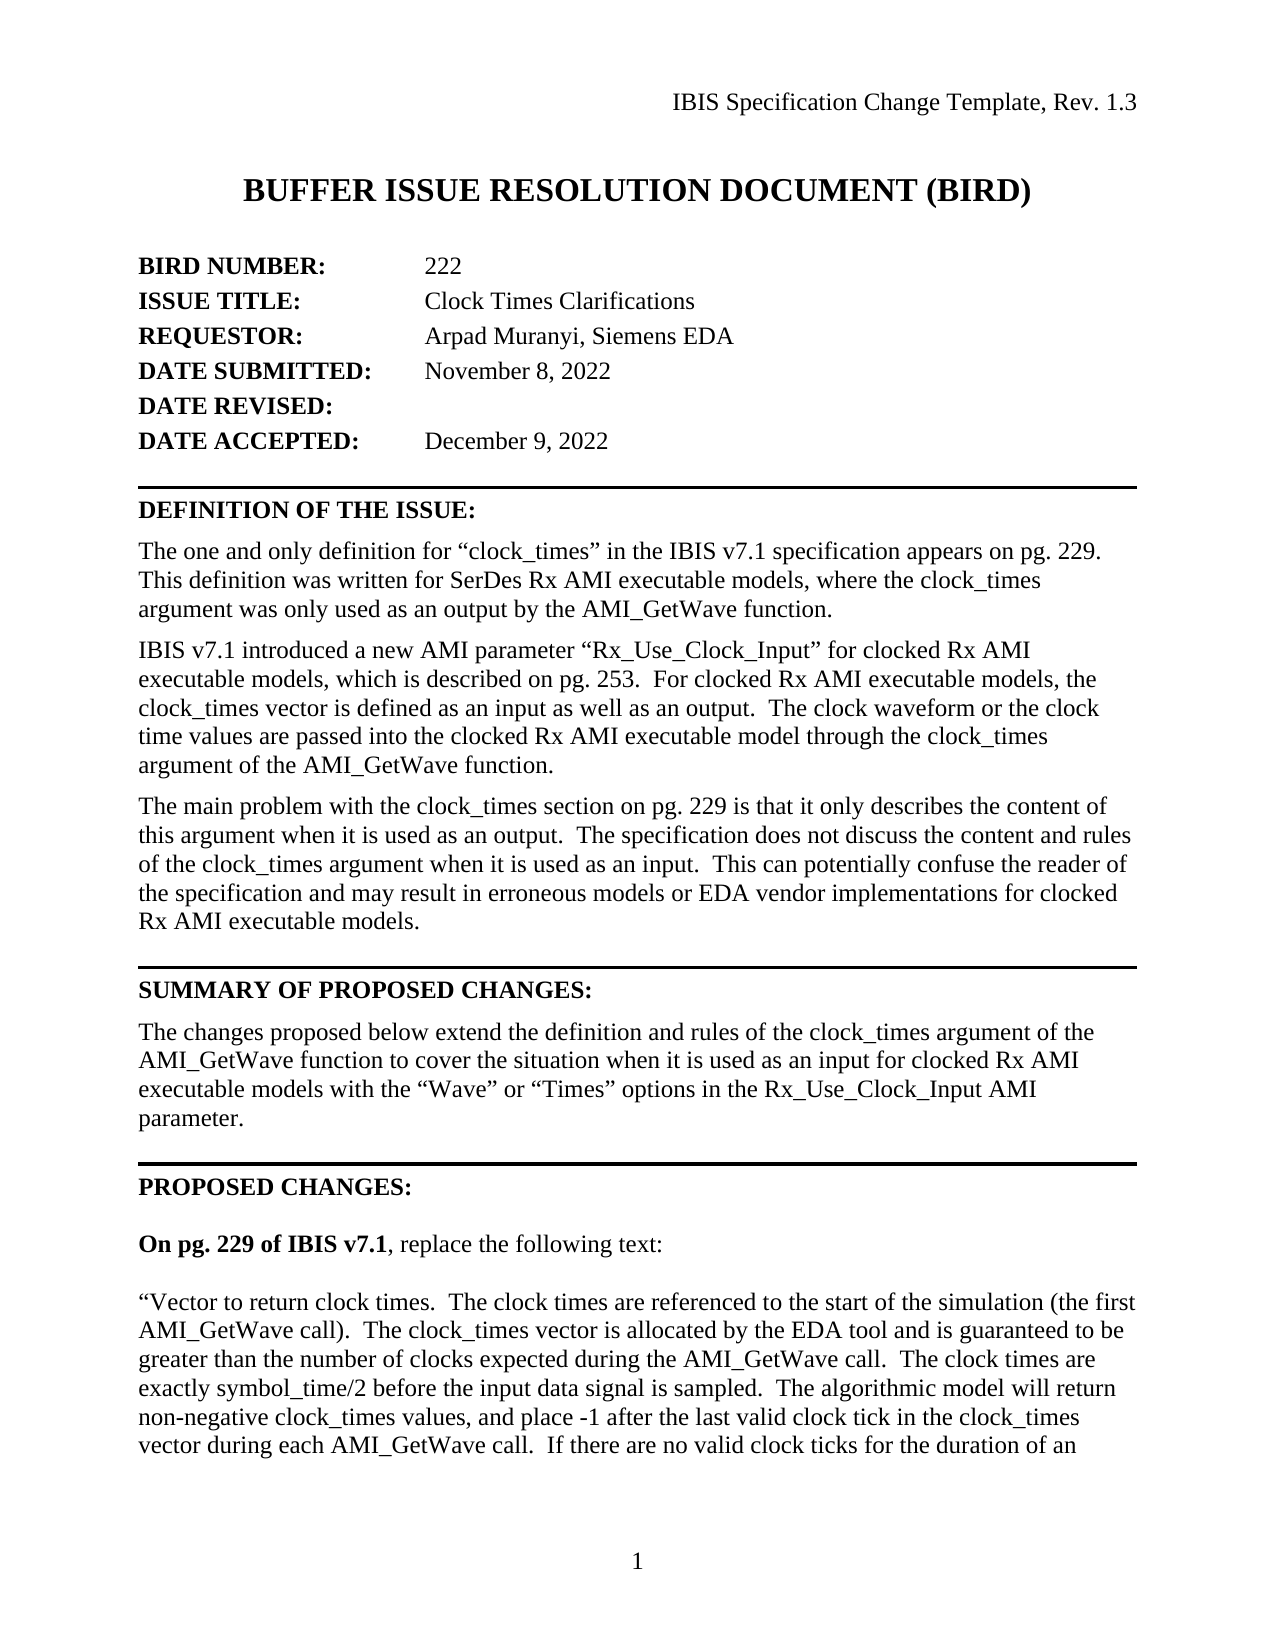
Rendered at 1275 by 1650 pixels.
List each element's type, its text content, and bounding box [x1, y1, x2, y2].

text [138, 1287, 1137, 1459]
text DEFINITION OF THE ISSUE: [138, 495, 1137, 524]
text DATE REVISED: [138, 391, 1137, 420]
text BUFFER ISSUE RESOLUTION DOCUMENT (BIRD) [138, 170, 1137, 208]
text BIRD NUMBER: 222 [138, 251, 1137, 280]
text On pg. 229 of IBIS v7.1, replace the following text: [138, 1229, 1137, 1258]
text DATE ACCEPTED: December 9, 2022 [138, 426, 1137, 455]
text SUMMARY OF PROPOSED CHANGES: [138, 975, 1137, 1004]
text REQUESTOR: Arpad Muranyi, Siemens EDA [138, 321, 1137, 350]
text ISSUE TITLE: Clock Times Clarifications [138, 286, 1137, 315]
text The main problem with the clock_times section on pg. 229 is that it only describes the content of this argument when it is used as an output. The specification does not discuss the content and rules of the clock_times argument when it is used as an input. This can potentially confuse the reader of the specification and may result in erroneous models or EDA vendor implementations for clocked Rx AMI executable models. [138, 791, 1137, 935]
text The one and only definition for “clock_times” in the IBIS v7.1 specification appears on pg. 229. This definition was written for SerDes Rx AMI executable models, where the clock_times argument was only used as an output by the AMI_GetWave function. [138, 536, 1137, 623]
text DATE SUBMITTED: November 8, 2022 [138, 356, 1137, 385]
text The changes proposed below extend the definition and rules of the clock_times argument of the AMI_GetWave function to cover the situation when it is used as an input for clocked Rx AMI executable models with the “Wave” or “Times” options in the Rx_Use_Clock_Input AMI parameter. [138, 1017, 1137, 1132]
text PROPOSED CHANGES: [138, 1172, 1137, 1201]
text IBIS v7.1 introduced a new AMI parameter “Rx_Use_Clock_Input” for clocked Rx AMI executable models, which is described on pg. 253. For clocked Rx AMI executable models, the clock_times vector is defined as an input as well as an output. The clock waveform or the clock time values are passed into the clocked Rx AMI executable model through the clock_times argument of the AMI_GetWave function. [138, 635, 1137, 779]
